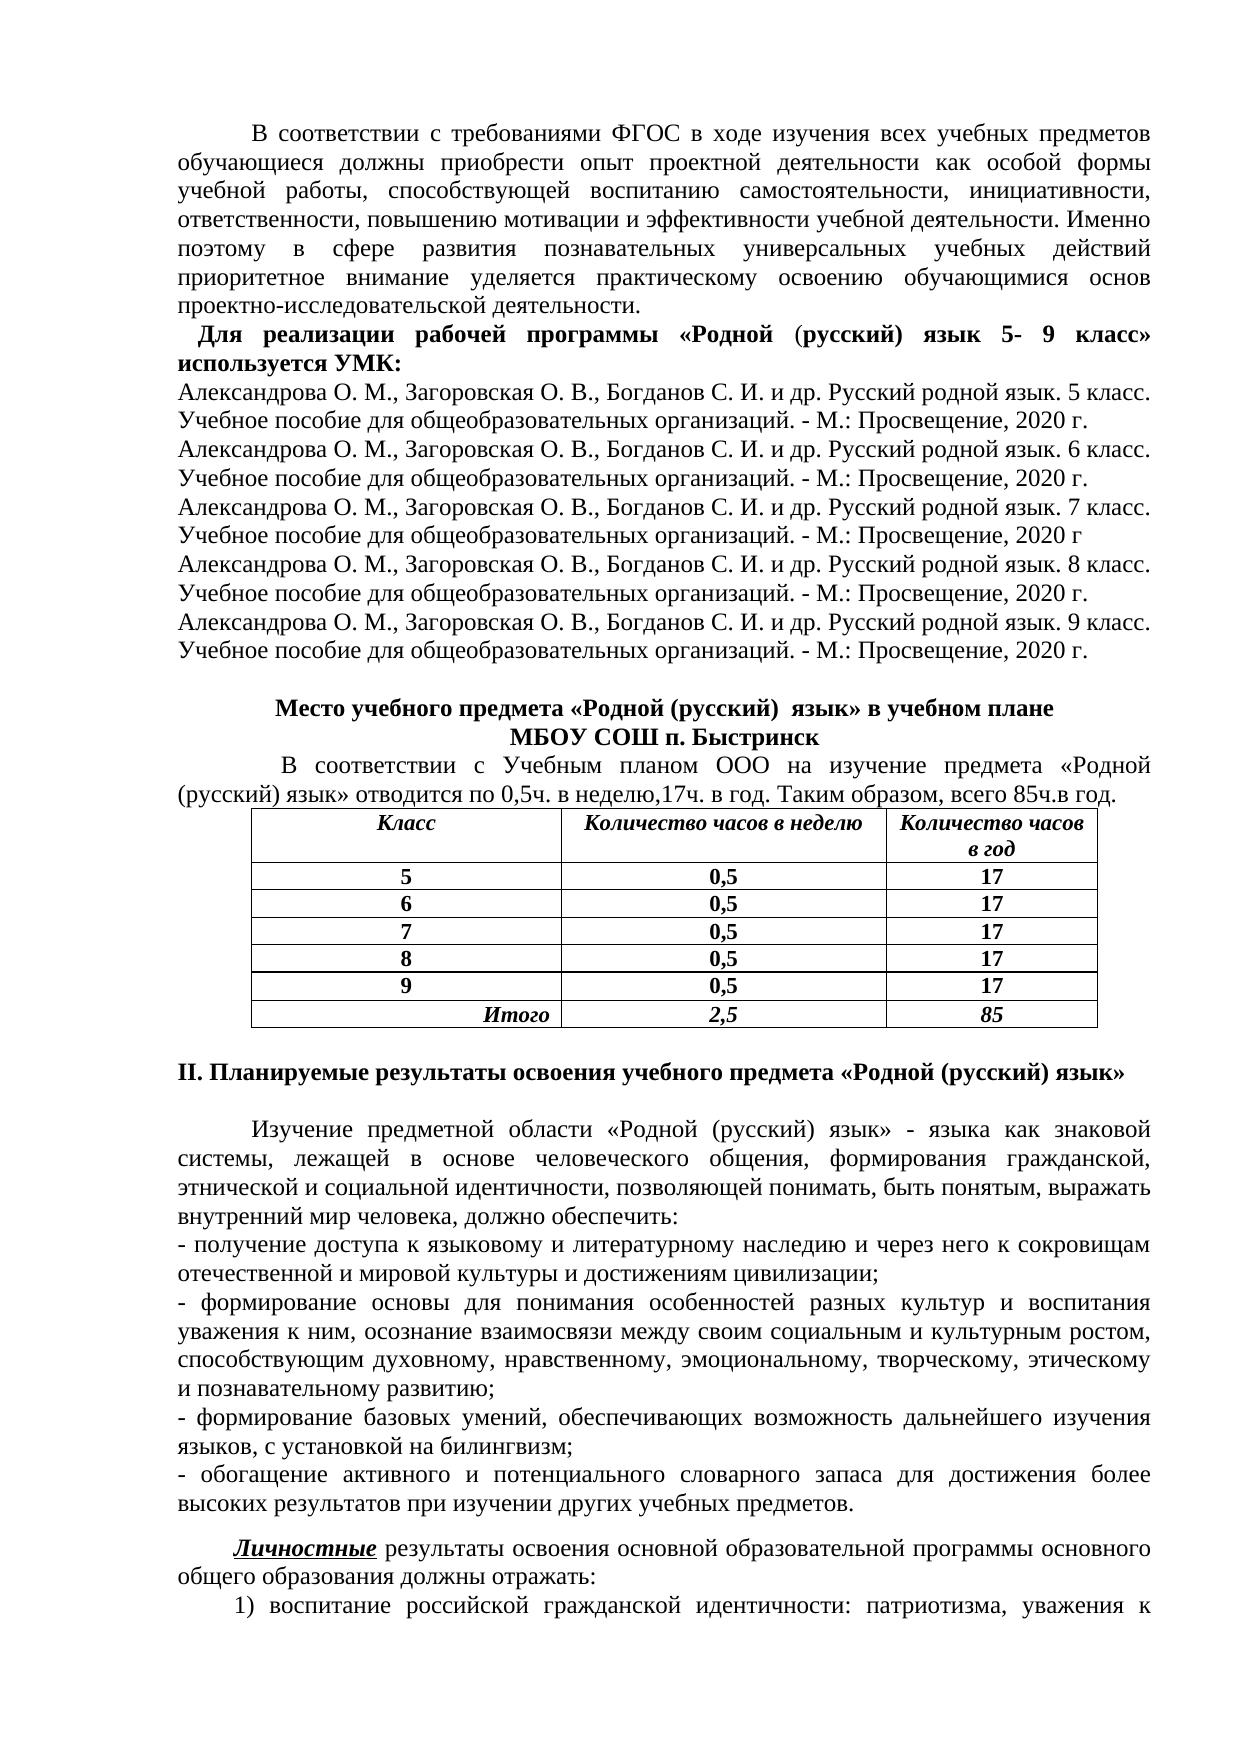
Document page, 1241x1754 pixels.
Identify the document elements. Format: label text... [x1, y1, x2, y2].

text Для реализации рабочей программы «Родной (русский) язык 5- 9 класс» используется УМК: [177, 319, 1152, 377]
table_cell 0,5 [562, 945, 886, 971]
text В соответствии с требованиями ФГОС в ходе изучения всех учебных предметов обучающиеся должны приобрести опыт проектной деятельности как особой формы учебной работы, способствующей воспитанию самостоятельности, инициативности, ответственности, повышению мотивации и эффективности учебной деятельности. Именно поэтому в сфере развития познавательных универсальных учебных действий приоритетное внимание уделяется практическому освоению обучающимися основ проектно-исследовательской деятельности. [177, 118, 1152, 319]
text Изучение предметной области «Родной (русский) язык» - языка как знаковой системы, лежащей в основе человеческого общения, формирования гражданской, этнической и социальной идентичности, позволяющей понимать, быть понятым, выражать внутренний мир человека, должно обеспечить: [177, 1114, 1152, 1229]
text Место учебного предмета «Родной (русский) язык» в учебном плане [177, 693, 1152, 722]
table_cell 9 [252, 973, 561, 1000]
table_cell 85 [887, 1001, 1097, 1027]
text - обогащение активного и потенциального словарного запаса для достижения более высоких результатов при изучении других учебных предметов. [177, 1459, 1152, 1517]
text Александрова О. М., Загоровская О. В., Богданов С. И. и др. Русский родной язык. 7 класс. Учебное пособие для общеобразовательных организаций. - М.: Просвещение, 2020 г [177, 492, 1152, 549]
text - получение доступа к языковому и литературному наследию и через него к сокровищам отечественной и мировой культуры и достижениям цивилизации; [177, 1229, 1152, 1287]
text Александрова О. М., Загоровская О. В., Богданов С. И. и др. Русский родной язык. 5 класс. Учебное пособие для общеобразовательных организаций. - М.: Просвещение, 2020 г. [177, 377, 1152, 434]
text - формирование основы для понимания особенностей разных культур и воспитания уважения к ним, осознание взаимосвязи между своим социальным и культурным ростом, способствующим духовному, нравственному, эмоциональному, творческому, этическому и познавательному развитию; [177, 1287, 1152, 1402]
table_cell Итого [252, 1001, 561, 1027]
table_cell 5 [252, 863, 561, 889]
table_cell 7 [252, 918, 561, 944]
table_cell 0,5 [562, 918, 886, 944]
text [177, 1590, 1152, 1619]
text Личностные результаты освоения основной образовательной программы основного общего образования должны отражать: [177, 1533, 1152, 1590]
text Александрова О. М., Загоровская О. В., Богданов С. И. и др. Русский родной язык. 6 класс. Учебное пособие для общеобразовательных организаций. - М.: Просвещение, 2020 г. [177, 434, 1152, 492]
table_header Количество часов в год [887, 809, 1097, 862]
text II. Планируемые результаты освоения учебного предмета «Родной (русский) язык» [177, 1057, 1152, 1086]
table_cell 8 [252, 945, 561, 971]
table_cell 6 [252, 890, 561, 917]
table_cell 17 [887, 918, 1097, 944]
text - формирование базовых умений, обеспечивающих возможность дальнейшего изучения языков, с установкой на билингвизм; [177, 1402, 1152, 1459]
text Александрова О. М., Загоровская О. В., Богданов С. И. и др. Русский родной язык. 9 класс. Учебное пособие для общеобразовательных организаций. - М.: Просвещение, 2020 г. [177, 607, 1152, 664]
table_cell 0,5 [562, 890, 886, 917]
table_cell 0,5 [562, 973, 886, 1000]
table_header Класс [252, 809, 561, 862]
text Александрова О. М., Загоровская О. В., Богданов С. И. и др. Русский родной язык. 8 класс. Учебное пособие для общеобразовательных организаций. - М.: Просвещение, 2020 г. [177, 549, 1152, 607]
table_cell 17 [887, 863, 1097, 889]
table_cell 17 [887, 890, 1097, 917]
text В соответствии с Учебным планом ООО на изучение предмета «Родной (русский) язык» отводится по 0,5ч. в неделю,17ч. в год. Таким образом, всего 85ч.в год. [177, 751, 1152, 808]
table_cell 17 [887, 973, 1097, 1000]
text МБОУ СОШ п. Быстринск [177, 722, 1152, 751]
table_cell 2,5 [562, 1001, 886, 1027]
table_cell 17 [887, 945, 1097, 971]
table_cell 0,5 [562, 863, 886, 889]
table_header Количество часов в неделю [562, 809, 886, 862]
